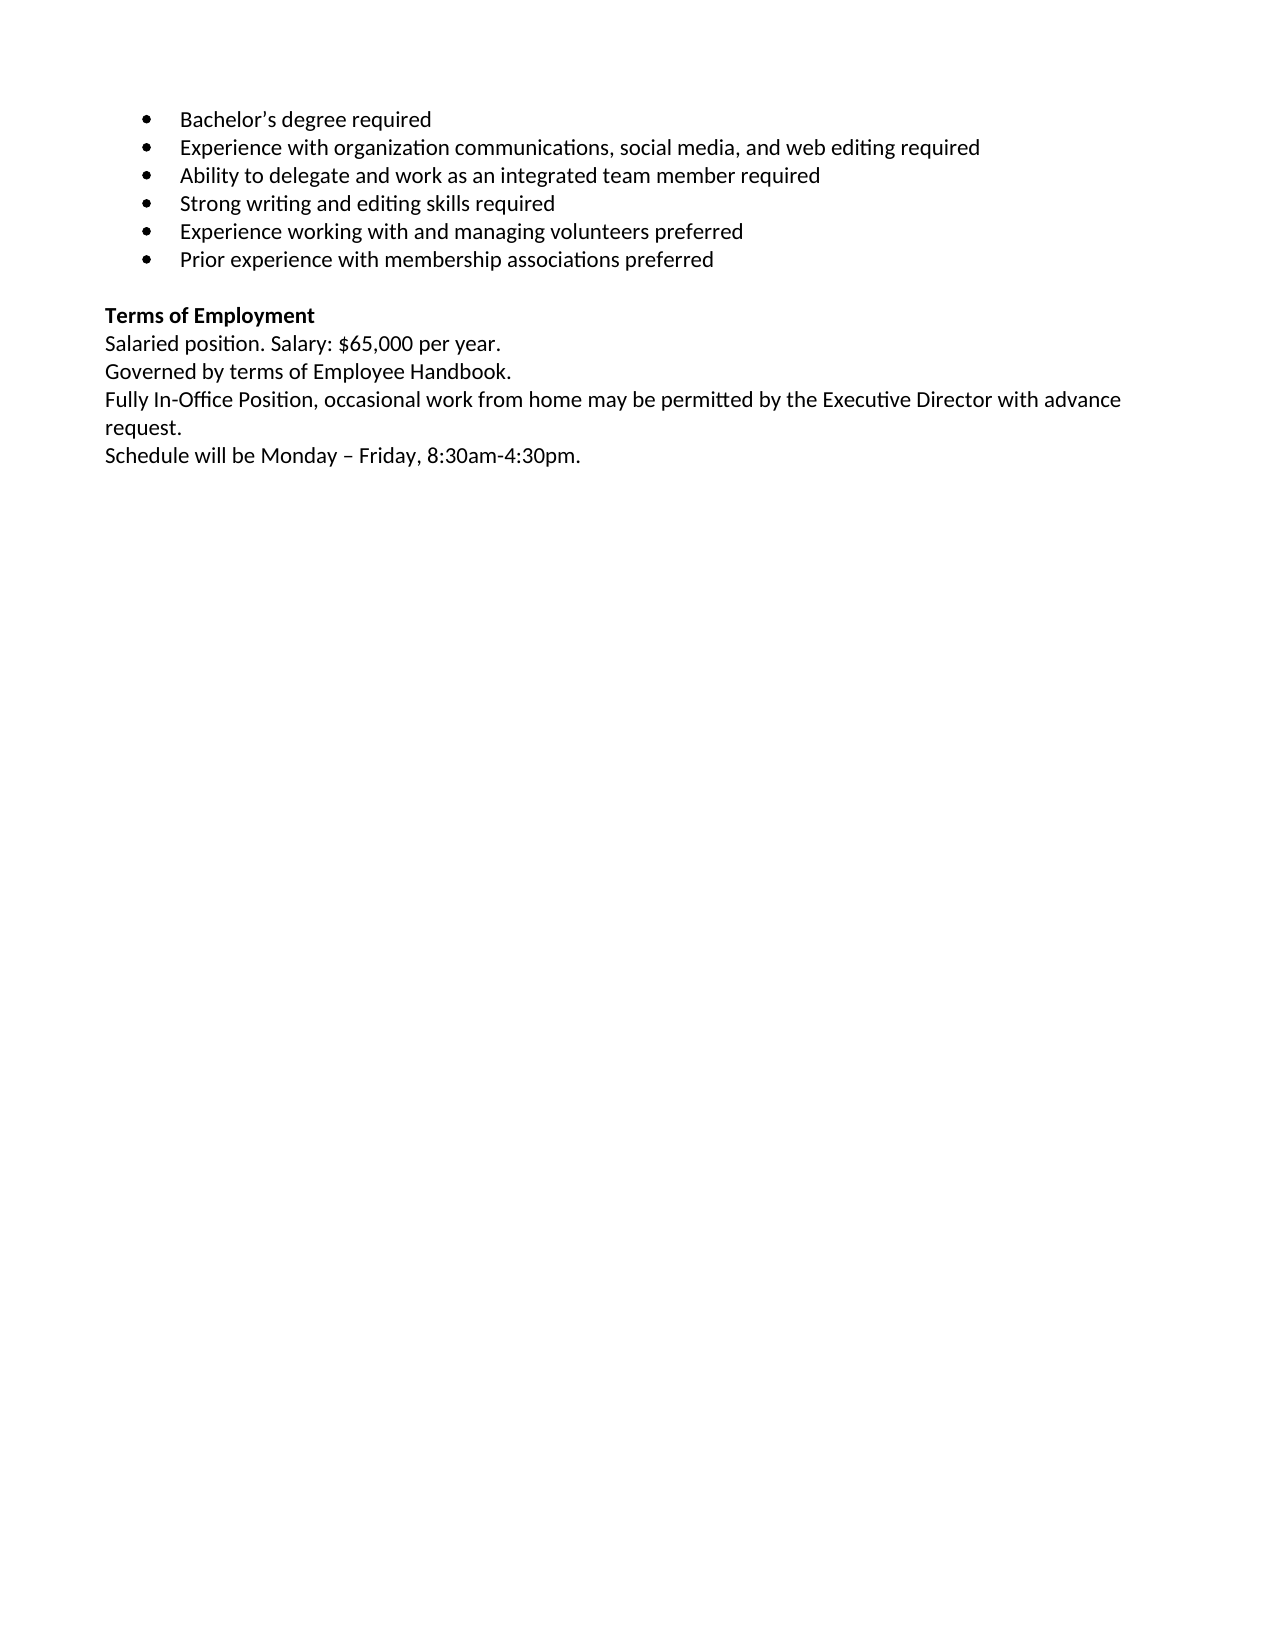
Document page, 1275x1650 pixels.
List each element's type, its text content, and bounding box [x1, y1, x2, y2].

list Strong writing and editing skills required [142, 189, 1170, 217]
list Bachelor’s degree required [142, 105, 1170, 133]
text Fully In-Office Position, occasional work from home may be permitted by the Executive Director with advance request. [105, 385, 1170, 441]
list Ability to delegate and work as an integrated team member required [142, 161, 1170, 189]
list Prior experience with membership associations preferred [142, 245, 1170, 273]
text Governed by terms of Employee Handbook. [105, 357, 1170, 385]
text Salaried position. Salary: $65,000 per year. [105, 329, 1170, 357]
text Terms of Employment [105, 301, 1170, 329]
list Experience working with and managing volunteers preferred [142, 217, 1170, 245]
text Schedule will be Monday – Friday, 8:30am-4:30pm. [105, 441, 1170, 469]
list Experience with organization communications, social media, and web editing required [142, 133, 1170, 161]
